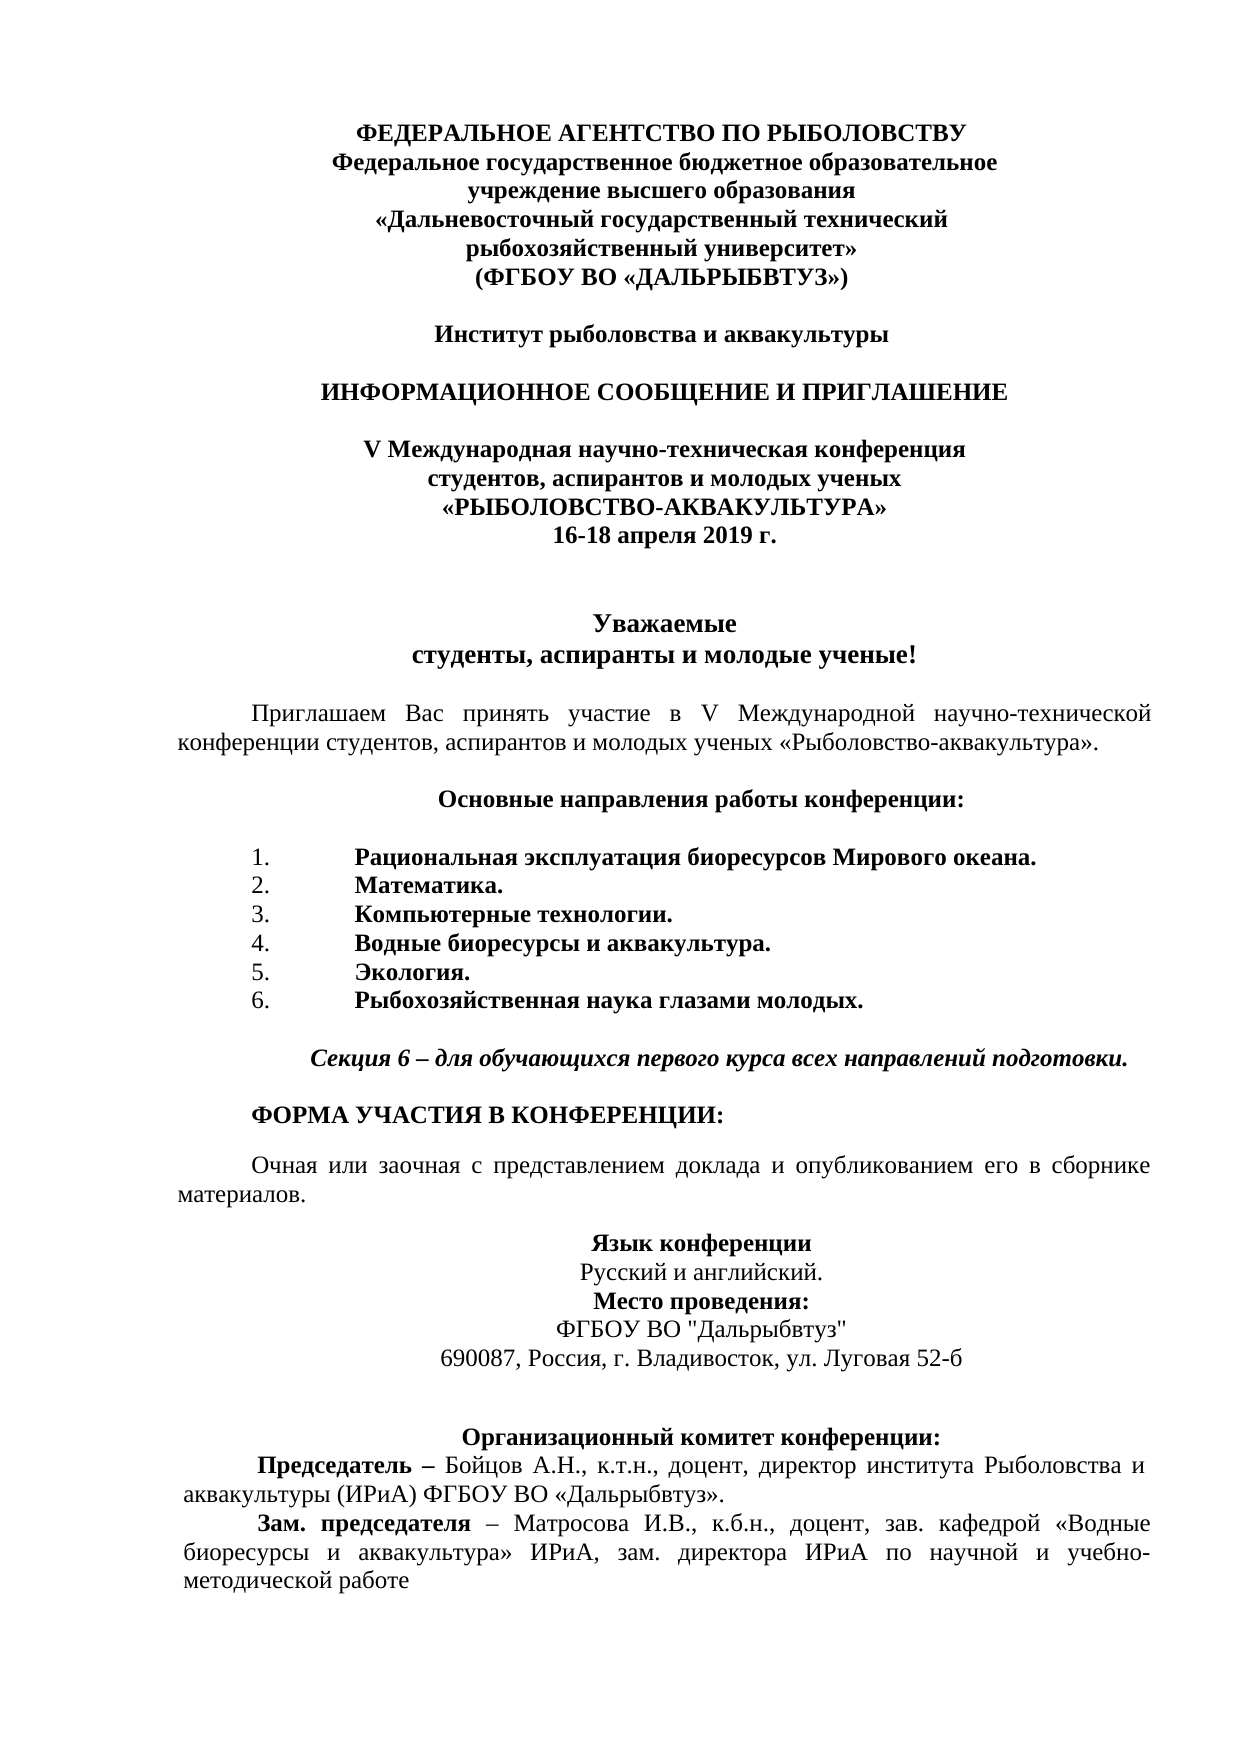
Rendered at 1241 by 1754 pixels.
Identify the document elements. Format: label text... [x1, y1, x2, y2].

text Приглашаем Вас принять участие в V Международной научно-технической конференции студентов, аспирантов и молодых ученых «Рыболовство-аквакультура». [177, 698, 1152, 755]
list Компьютерные технологии. [177, 899, 1152, 928]
text Русский и английский. [183, 1257, 1146, 1286]
text Форма участия в конференции: [177, 1100, 1152, 1129]
text Зам. председателя – Матросова И.В., к.б.н., доцент, зав. кафедрой «Водные биоресурсы и аквакультура» ИРиА, зам. директора ИРиА по научной и учебно-методической работе [183, 1508, 1152, 1594]
text Основные направления работы конференции: [177, 784, 1152, 813]
text 16-18 апреля 2019 г. [177, 521, 1152, 549]
text «РЫБОЛОВСТВО-АКВАКУЛЬТУРА» [177, 492, 1152, 521]
list Уважаемые [177, 607, 1152, 638]
text студентов, аспирантов и молодых ученых [177, 463, 1152, 492]
text ФЕДЕРАЛЬНОЕ АГЕНТСТВО ПО РЫБОЛОВСТВУ [177, 118, 1146, 147]
list Водные биоресурсы и аквакультура. [177, 928, 1152, 957]
text 690087, Россия, г. Владивосток, ул. Луговая 52-б [183, 1343, 1146, 1372]
list студенты, аспиранты и молодые ученые! [177, 638, 1152, 669]
text учреждение высшего образования [177, 176, 1146, 204]
text Федеральное государственное бюджетное образовательное [177, 147, 1146, 176]
text (ФГБОУ ВО «ДАЛЬРЫБВТУЗ») [177, 262, 1146, 291]
text Очная или заочная с представлением доклада и опубликованием его в сборнике материалов. [177, 1150, 1152, 1207]
list Рыбохозяйственная наука глазами молодых. [177, 985, 1152, 1014]
text Институт рыболовства и аквакультуры [177, 319, 1146, 348]
text ФГБОУ ВО "Дальрыбвтуз" [183, 1314, 1146, 1343]
text Председатель – Бойцов А.Н., к.т.н., доцент, директор института Рыболовства и аквакультуры (ИРиА) ФГБОУ ВО «Дальрыбвтуз». [183, 1450, 1146, 1508]
text Язык конференции [183, 1228, 1146, 1257]
text Место проведения: [183, 1286, 1146, 1314]
text Организационный комитет конференции: [177, 1422, 1152, 1450]
text «Дальневосточный государственный технический [177, 204, 1146, 233]
text рыбохозяйственный университет» [177, 233, 1146, 262]
list Рациональная эксплуатация биоресурсов Мирового океана. [177, 842, 1152, 870]
list Математика. [177, 870, 1152, 899]
text Секция 6 – для обучающихся первого курса всех направлений подготовки. [177, 1043, 1152, 1072]
text ИНФОРМАЦИОННОЕ СООБЩЕНИЕ И ПРИГЛАШЕНИЕ [177, 377, 1152, 406]
list Экология. [177, 957, 1152, 985]
text V Международная научно-техническая конференция [177, 434, 1152, 463]
